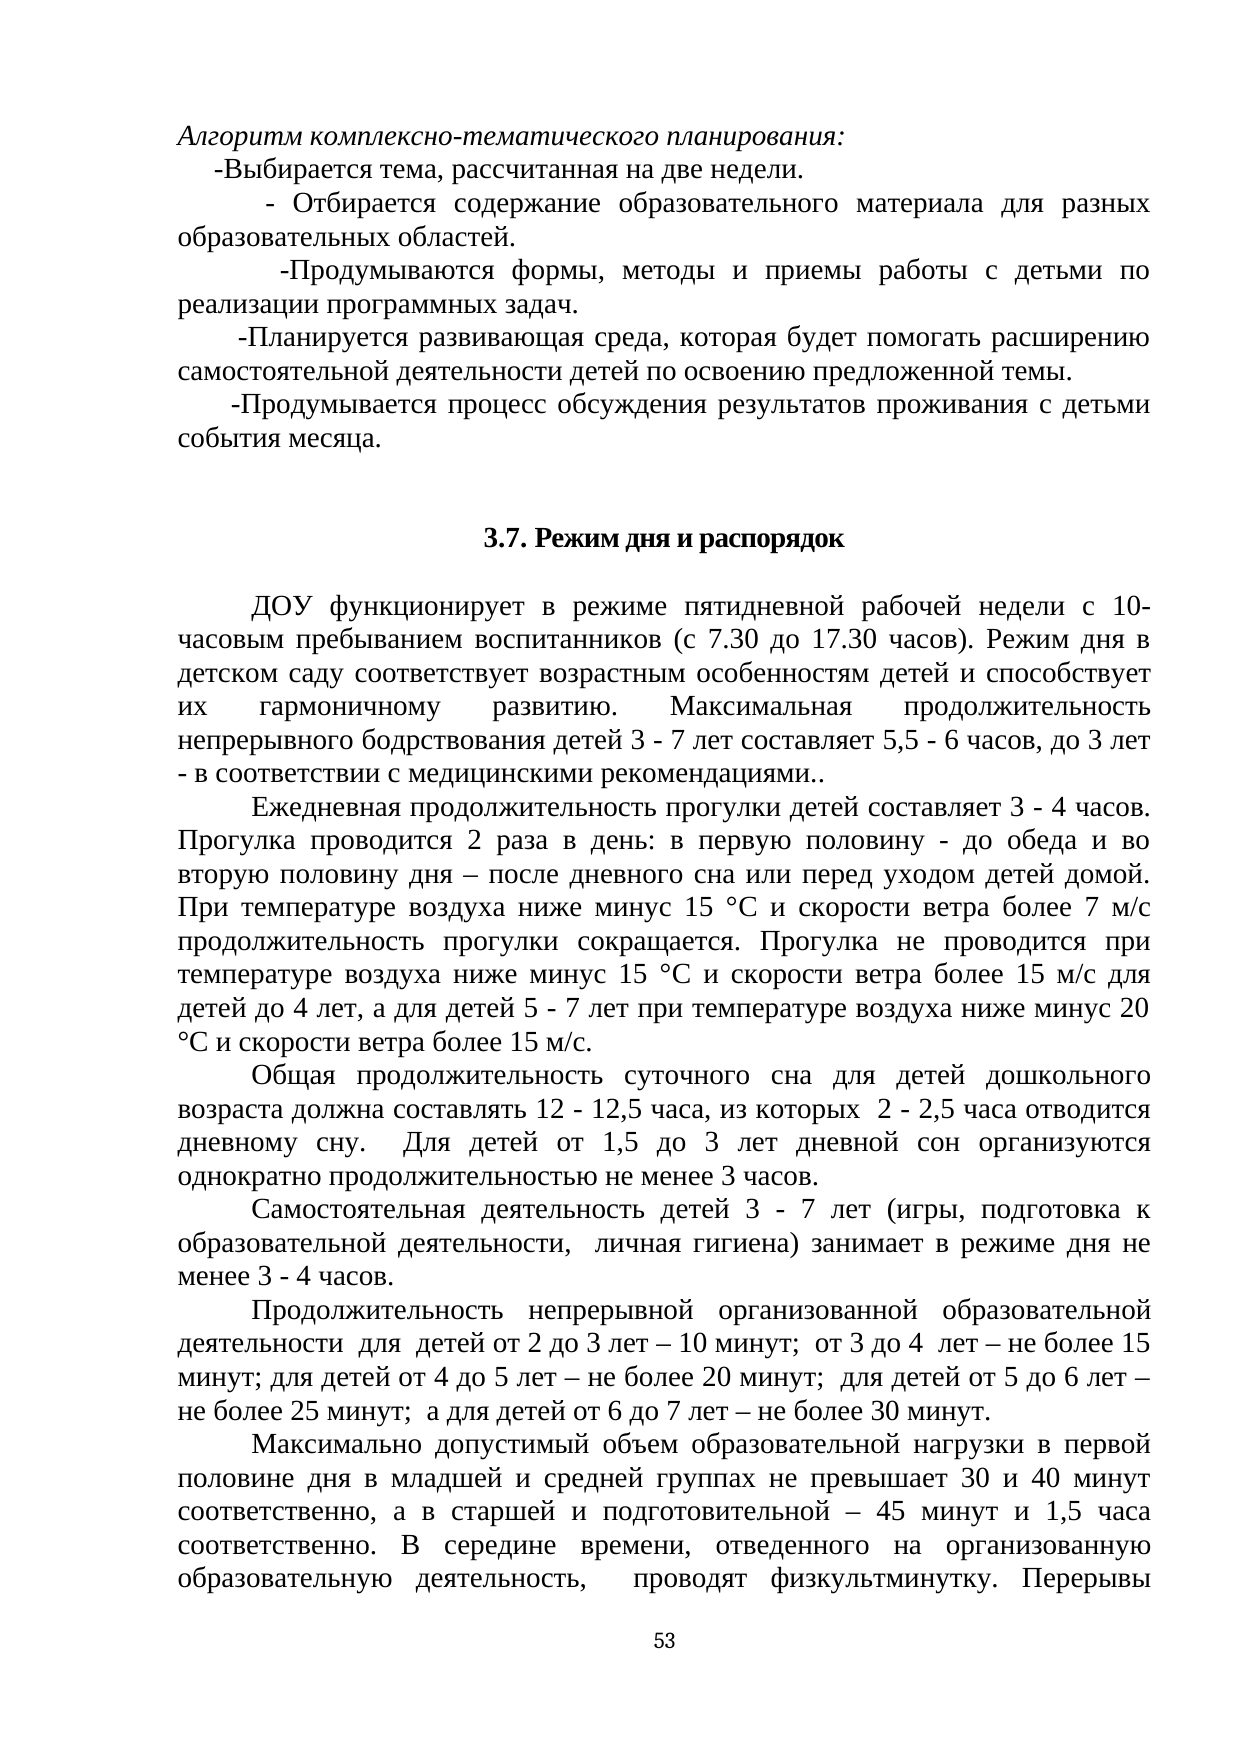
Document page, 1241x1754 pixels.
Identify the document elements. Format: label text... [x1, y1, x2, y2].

text ДОУ функционирует в режиме пятидневной рабочей недели с 10- часовым пребыванием воспитанников (с 7.30 до 17.30 часов). Режим дня в детском саду соответствует возрастным особенностям детей и способствует их гармоничному развитию. Максимальная продолжительность непрерывного бодрствования детей 3 - 7 лет составляет 5,5 - 6 часов, до 3 лет - в соответствии с медицинскими рекомендациями.. [177, 588, 1152, 789]
text -Планируется развивающая среда, которая будет помогать расширению самостоятельной деятельности детей по освоению предложенной темы. [177, 319, 1152, 386]
text 3.7. Режим дня и распорядок [177, 521, 1152, 554]
text Алгоритм комплексно-тематического планирования: [177, 118, 1152, 152]
text Общая продолжительность суточного сна для детей дошкольного возраста должна составлять 12 - 12,5 часа, из которых 2 - 2,5 часа отводится дневному сну. Для детей от 1,5 до 3 лет дневной сон организуются однократно продолжительностью не менее 3 часов. [177, 1057, 1152, 1191]
text Ежедневная продолжительность прогулки детей составляет 3 - 4 часов. Прогулка проводится 2 раза в день: в первую половину - до обеда и во вторую половину дня – после дневного сна или перед уходом детей домой. При температуре воздуха ниже минус 15 °C и скорости ветра более 7 м/с продолжительность прогулки сокращается. Прогулка не проводится при температуре воздуха ниже минус 15 °C и скорости ветра более 15 м/с для детей до 4 лет, а для детей 5 - 7 лет при температуре воздуха ниже минус 20 °C и скорости ветра более 15 м/с. [177, 789, 1152, 1057]
text -Выбирается тема, рассчитанная на две недели. [177, 152, 1152, 185]
text -Продумываются формы, методы и приемы работы с детьми по реализации программных задач. [177, 252, 1152, 319]
text Продолжительность непрерывной организованной образовательной деятельности для детей от 2 до 3 лет – 10 минут; от 3 до 4 лет – не более 15 минут; для детей от 4 до 5 лет – не более 20 минут; для детей от 5 до 6 лет – не более 25 минут; а для детей от 6 до 7 лет – не более 30 минут. [177, 1292, 1152, 1426]
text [177, 1426, 1152, 1594]
text -Продумывается процесс обсуждения результатов проживания с детьми события месяца. [177, 386, 1152, 453]
text - Отбирается содержание образовательного материала для разных образовательных областей. [177, 185, 1152, 252]
text Самостоятельная деятельность детей 3 - 7 лет (игры, подготовка к образовательной деятельности, личная гигиена) занимает в режиме дня не менее 3 - 4 часов. [177, 1191, 1152, 1292]
